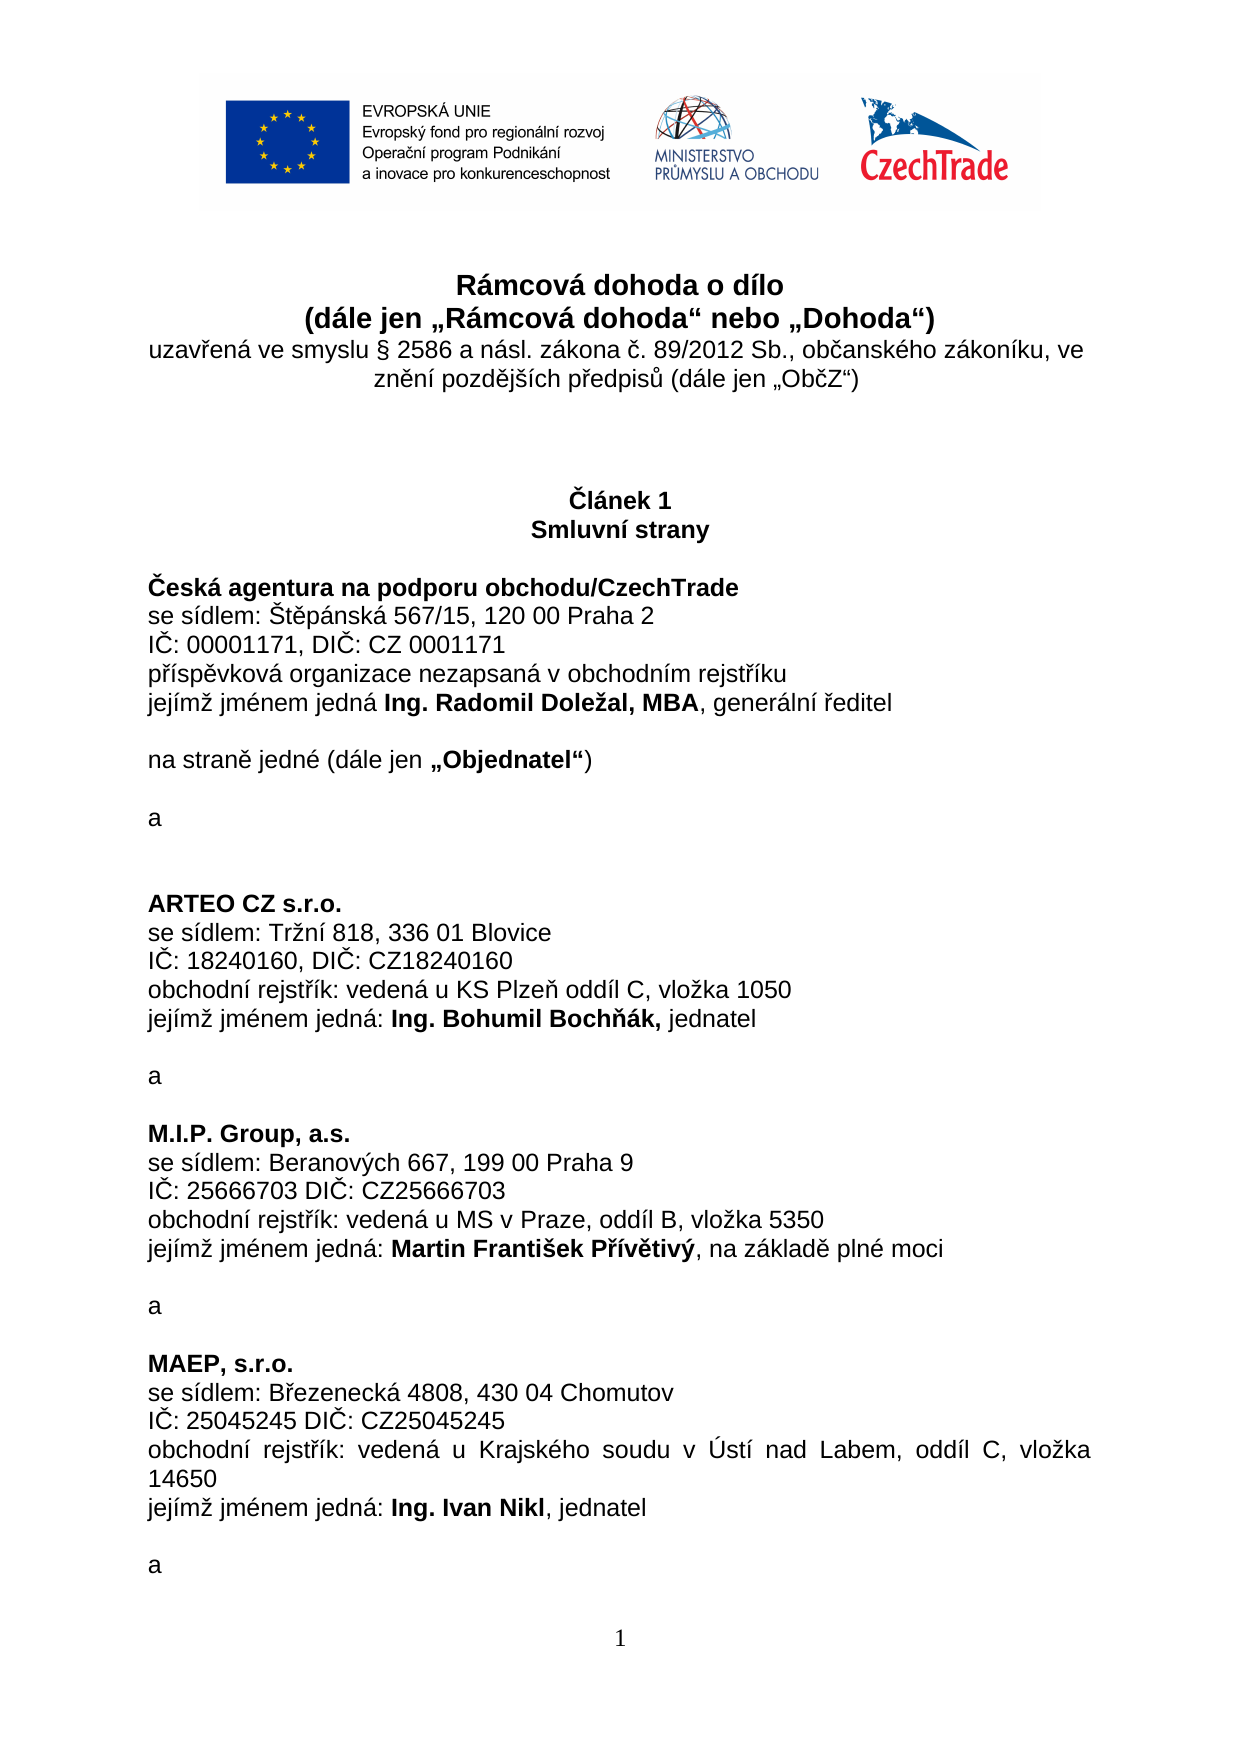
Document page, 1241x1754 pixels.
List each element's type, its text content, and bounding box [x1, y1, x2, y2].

text a [148, 1291, 1093, 1320]
text na straně jedné (dále jen „Objednatel“) [148, 745, 1093, 774]
text Česká agentura na podporu obchodu/CzechTrade [148, 572, 1093, 601]
text (dále jen „Rámcová dohoda“ nebo „Dohoda“) [148, 301, 1093, 335]
text a [148, 1550, 1093, 1579]
text a [148, 802, 1093, 831]
text IČ: 25666703 DIČ: CZ25666703 [148, 1176, 1093, 1205]
text obchodní rejstřík: vedená u KS Plzeň oddíl C, vložka 1050 [148, 975, 1093, 1004]
text se sídlem: Tržní 818, 336 01 Blovice [148, 917, 1093, 946]
text obchodní rejstřík: vedená u MS v Praze, oddíl B, vložka 5350 [148, 1205, 1093, 1234]
text jejímž jménem jedná: Ing. Ivan Nikl, jednatel [148, 1492, 1093, 1521]
text jejímž jménem jedná Ing. Radomil Doležal, MBA, generální ředitel [148, 687, 1093, 716]
text Rámcová dohoda o dílo [148, 268, 1093, 301]
text obchodní rejstřík: vedená u Krajského soudu v Ústí nad Labem, oddíl C, vložka 14650 [148, 1435, 1093, 1492]
text IČ: 25045245 DIČ: CZ25045245 [148, 1406, 1093, 1435]
text M.I.P. Group, a.s. [148, 1119, 1093, 1147]
text IČ: 18240160, DIČ: CZ18240160 [148, 946, 1093, 975]
text jejímž jménem jedná: Ing. Bohumil Bochňák, jednatel [148, 1004, 1093, 1032]
text se sídlem: Štěpánská 567/15, 120 00 Praha 2 [148, 601, 1093, 630]
text a [148, 1061, 1093, 1090]
text MAEP, s.r.o. [148, 1349, 1093, 1377]
text ARTEO CZ s.r.o. [148, 889, 1093, 917]
picture [199, 73, 1042, 211]
text příspěvková organizace nezapsaná v obchodním rejstříku [148, 659, 1093, 687]
text uzavřená ve smyslu § 2586 a násl. zákona č. 89/2012 Sb., občanského zákoníku, ve znění pozdějších předpisů (dále jen „ObčZ“) [148, 335, 1086, 392]
text jejímž jménem jedná: Martin František Přívětivý, na základě plné moci [148, 1234, 1093, 1262]
text Smluvní strany [148, 515, 1093, 544]
text se sídlem: Březenecká 4808, 430 04 Chomutov [148, 1377, 1093, 1406]
text Článek 1 [148, 486, 1093, 515]
text IČ: 00001171, DIČ: CZ 0001171 [148, 630, 1093, 659]
text se sídlem: Beranových 667, 199 00 Praha 9 [148, 1147, 1093, 1176]
